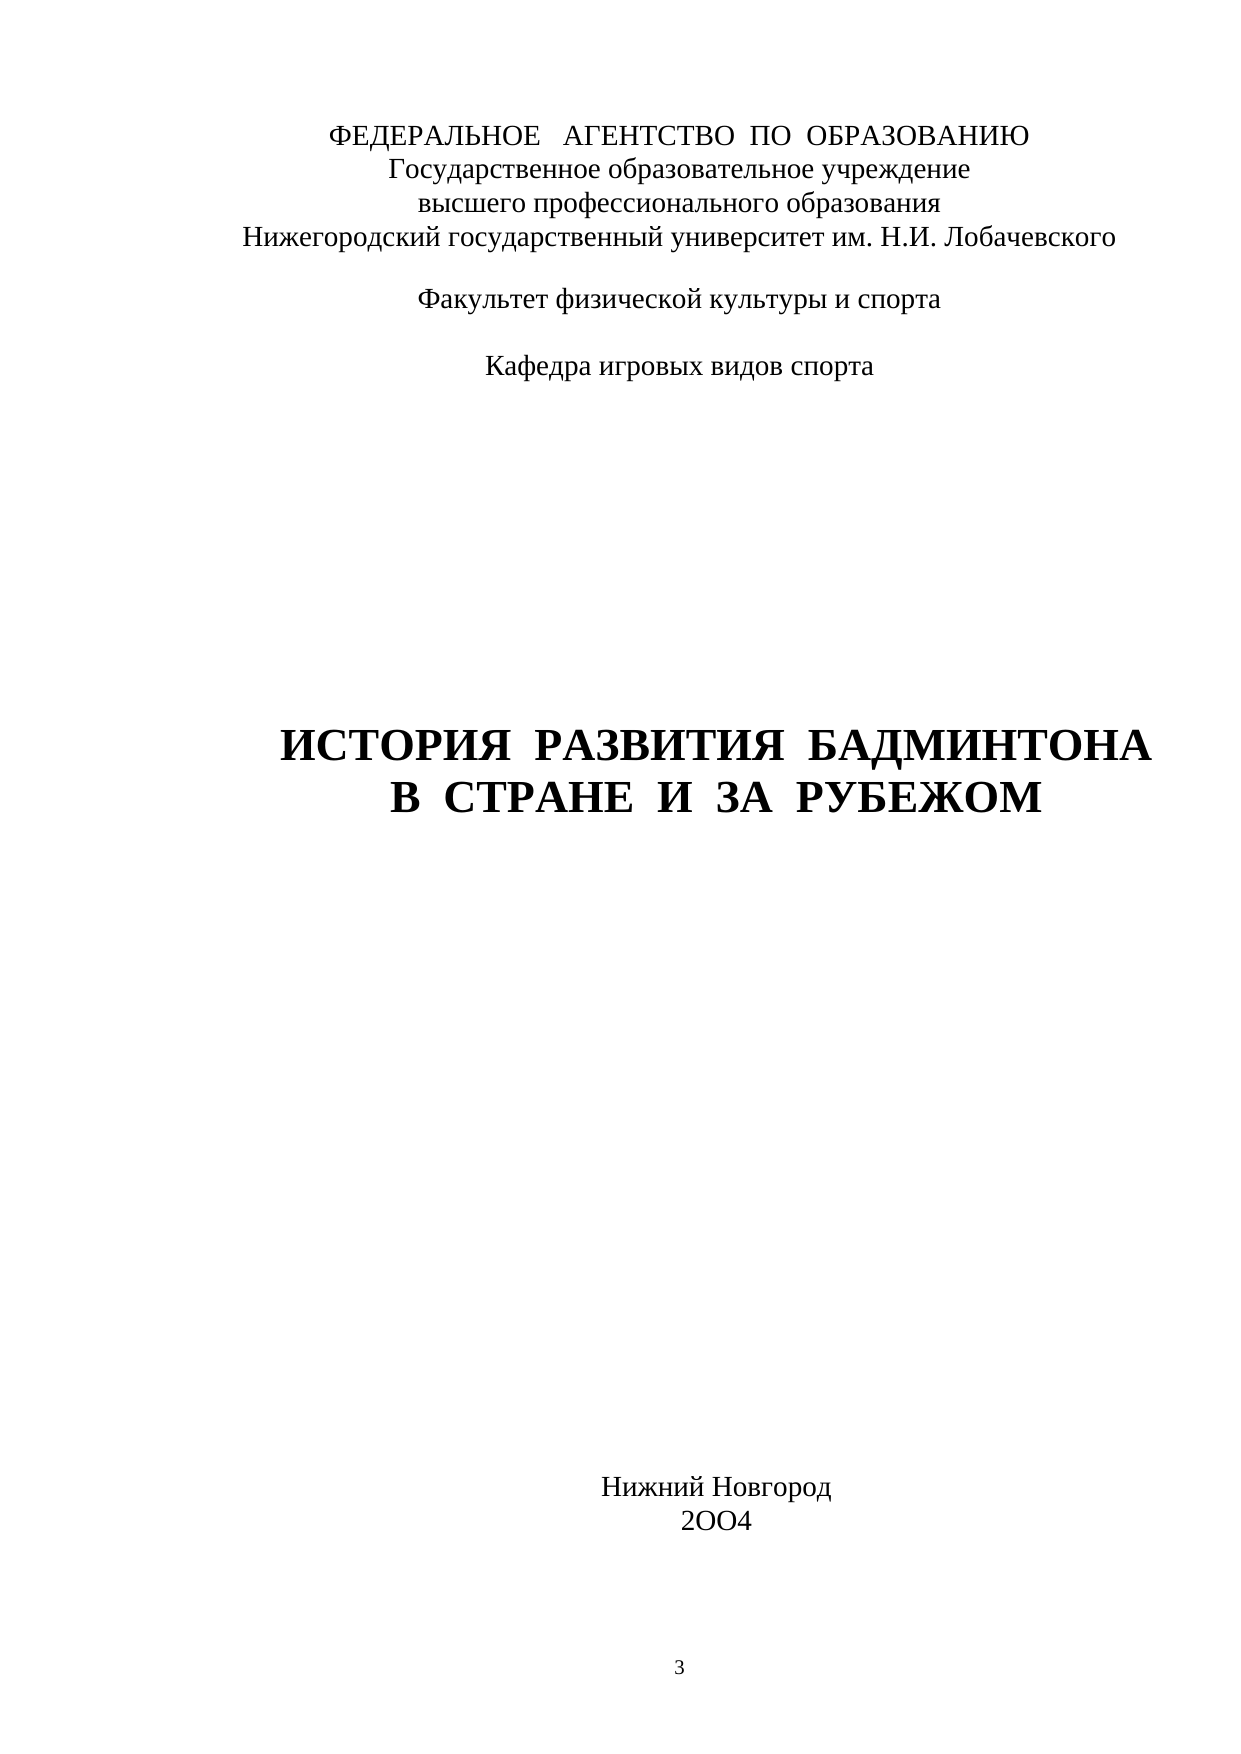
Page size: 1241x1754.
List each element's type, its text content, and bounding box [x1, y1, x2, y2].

text В СТРАНЕ И ЗА РУБЕЖОМ [192, 770, 1167, 822]
text высшего профессионального образования [192, 185, 1167, 219]
text Кафедра игровых видов спорта [192, 348, 1167, 382]
text ФЕДЕРАЛЬНОЕ АГЕНТСТВО ПО ОБРАЗОВАНИЮ [192, 118, 1167, 152]
text Нижегородский государственный университет им. Н.И. Лобачевского [192, 219, 1167, 252]
text Государственное образовательное учреждение [192, 152, 1167, 185]
text 2ОО4 [192, 1503, 1167, 1536]
text Факультет физической культуры и спорта [192, 281, 1167, 314]
text Нижний Новгород [192, 1469, 1167, 1503]
text ИСТОРИЯ РАЗВИТИЯ БАДМИНТОНА [192, 717, 1167, 770]
